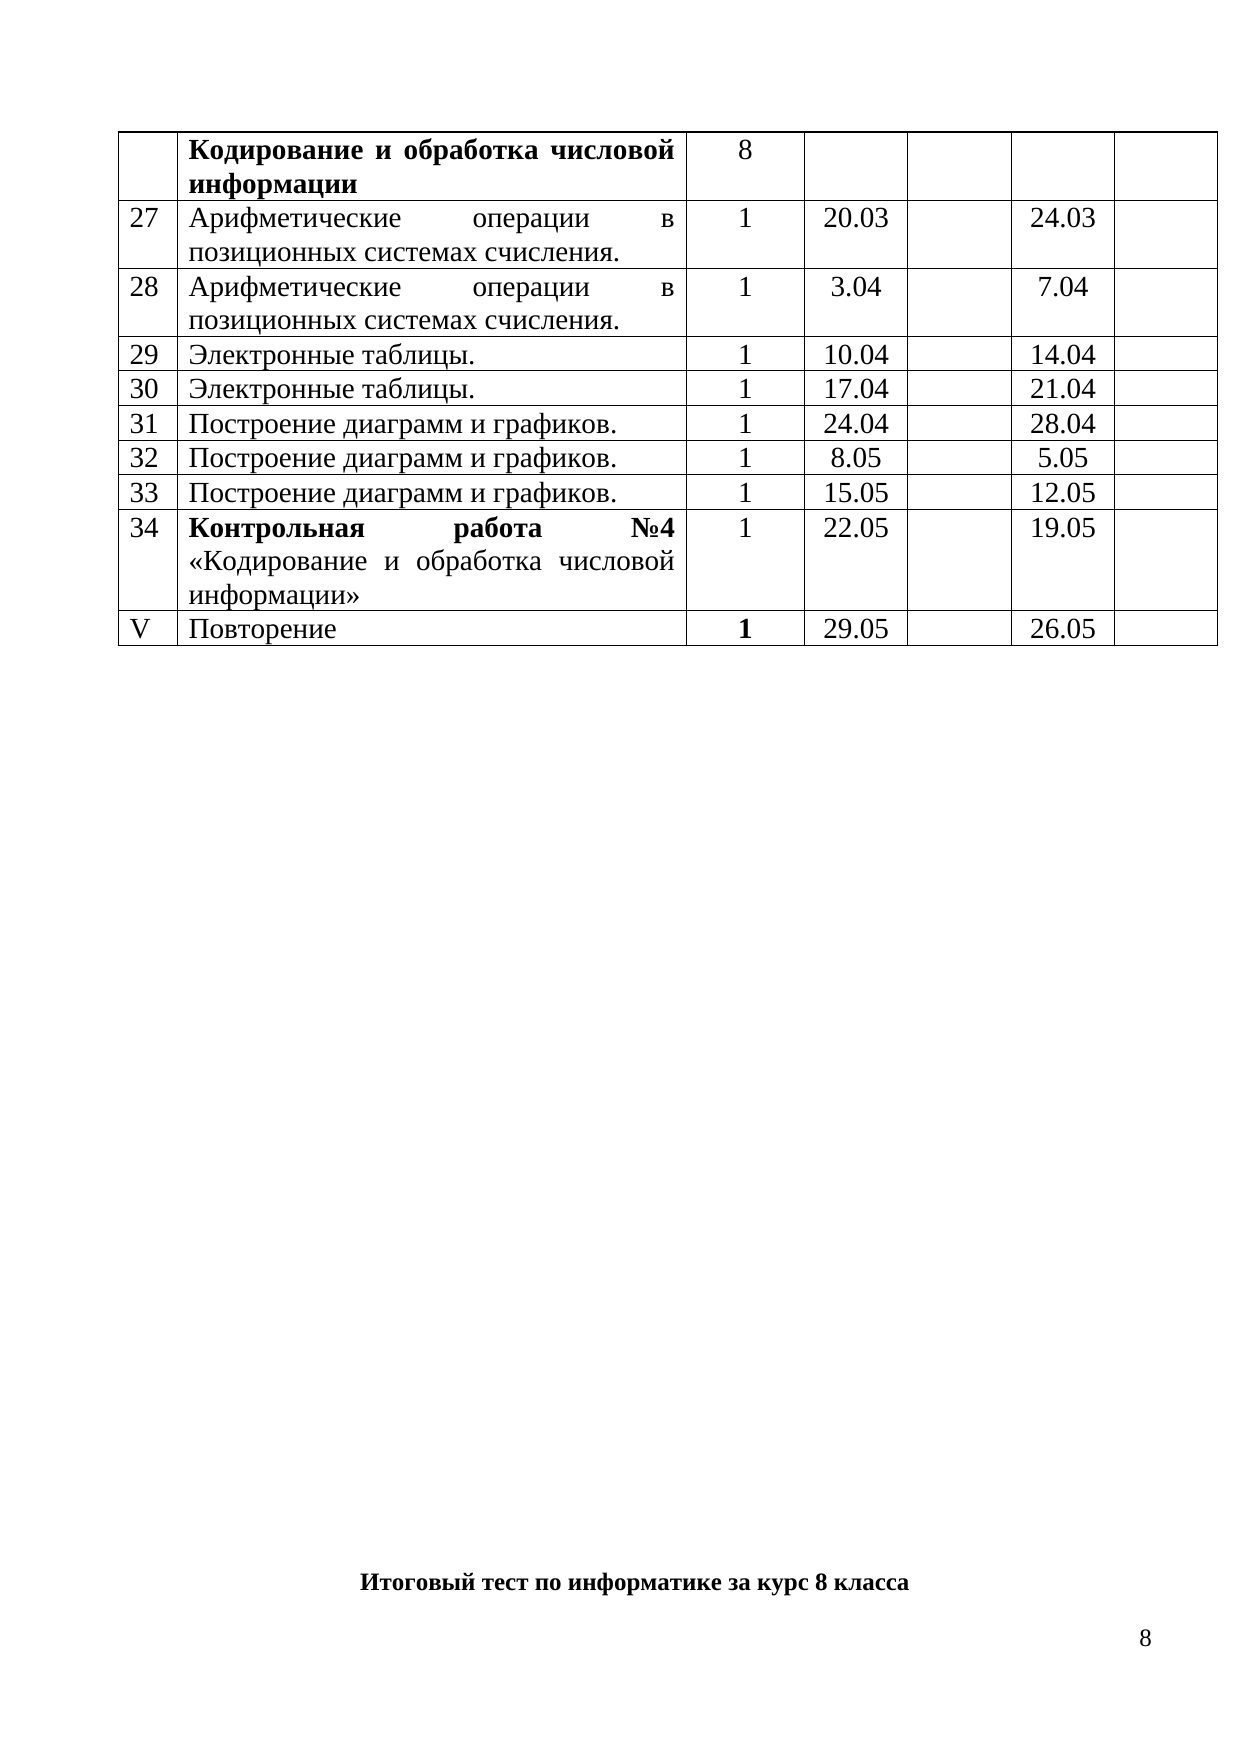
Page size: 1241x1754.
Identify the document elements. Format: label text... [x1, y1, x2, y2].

table_cell 10.04 [805, 337, 907, 370]
table_cell 28.04 [1012, 406, 1114, 439]
table_cell 29.05 [805, 611, 907, 645]
table_cell 1 [687, 475, 804, 509]
table_cell [908, 269, 1011, 336]
table_cell Построение диаграмм и графиков. [178, 441, 686, 474]
table_cell 1 [687, 371, 804, 405]
table_cell [1115, 406, 1217, 439]
table_cell 19.05 [1012, 510, 1114, 610]
table_cell [908, 133, 1011, 199]
table_cell 24.03 [1012, 201, 1114, 268]
table_cell Построение диаграмм и графиков. [178, 475, 686, 509]
table_cell Кодирование и обработка числовой информации [178, 133, 686, 199]
table_cell [1012, 133, 1114, 199]
table_cell [908, 337, 1011, 370]
table_cell [908, 510, 1011, 610]
table_cell 22.05 [805, 510, 907, 610]
table_cell 21.04 [1012, 371, 1114, 405]
table_cell [1115, 201, 1217, 268]
table_cell [908, 475, 1011, 509]
table_cell [1115, 475, 1217, 509]
table_cell [1115, 269, 1217, 336]
table_cell 3.04 [805, 269, 907, 336]
table_cell [908, 371, 1011, 405]
table_cell 7.04 [1012, 269, 1114, 336]
table_cell [1115, 441, 1217, 474]
table_cell 33 [119, 475, 177, 509]
table_cell 1 [687, 337, 804, 370]
table_cell 20.03 [805, 201, 907, 268]
table_cell 14.04 [1012, 337, 1114, 370]
table_cell 5.05 [1012, 441, 1114, 474]
table_cell [908, 406, 1011, 439]
table_cell 26.05 [1012, 611, 1114, 645]
table_cell 12.05 [1012, 475, 1114, 509]
table_cell 1 [687, 510, 804, 610]
table_cell Арифметические операции в позиционных системах счисления. [178, 269, 686, 336]
table_cell [908, 441, 1011, 474]
table_cell [1115, 611, 1217, 645]
table_cell 28 [119, 269, 177, 336]
table_cell [908, 201, 1011, 268]
table_cell 29 [119, 337, 177, 370]
table_cell 31 [119, 406, 177, 439]
table_cell 1 [687, 269, 804, 336]
table_cell Повторение [178, 611, 686, 645]
table_cell 1 [687, 611, 804, 645]
table_cell Контрольная работа №4 «Кодирование и обработка числовой информации» [178, 510, 686, 610]
table_cell Электронные таблицы. [178, 337, 686, 370]
table_cell [1115, 510, 1217, 610]
table_cell 34 [119, 510, 177, 610]
table_cell 8.05 [805, 441, 907, 474]
table_cell 24.04 [805, 406, 907, 439]
table_cell 1 [687, 201, 804, 268]
table_cell 1 [687, 406, 804, 439]
table_cell [1115, 371, 1217, 405]
table_cell 30 [119, 371, 177, 405]
table_cell 32 [119, 441, 177, 474]
table_cell [1115, 337, 1217, 370]
table_cell 8 [687, 133, 804, 199]
table_cell Арифметические операции в позиционных системах счисления. [178, 201, 686, 268]
table_cell [119, 133, 177, 199]
table_cell Построение диаграмм и графиков. [178, 406, 686, 439]
table_cell 27 [119, 201, 177, 268]
table_cell Электронные таблицы. [178, 371, 686, 405]
table_cell V [119, 611, 177, 645]
table_cell [805, 133, 907, 199]
table_cell [1115, 133, 1217, 199]
table_cell 17.04 [805, 371, 907, 405]
table_cell [908, 611, 1011, 645]
text Итоговый тест по информатике за курс 8 класса [118, 1567, 1152, 1596]
table_cell 15.05 [805, 475, 907, 509]
table_cell 1 [687, 441, 804, 474]
